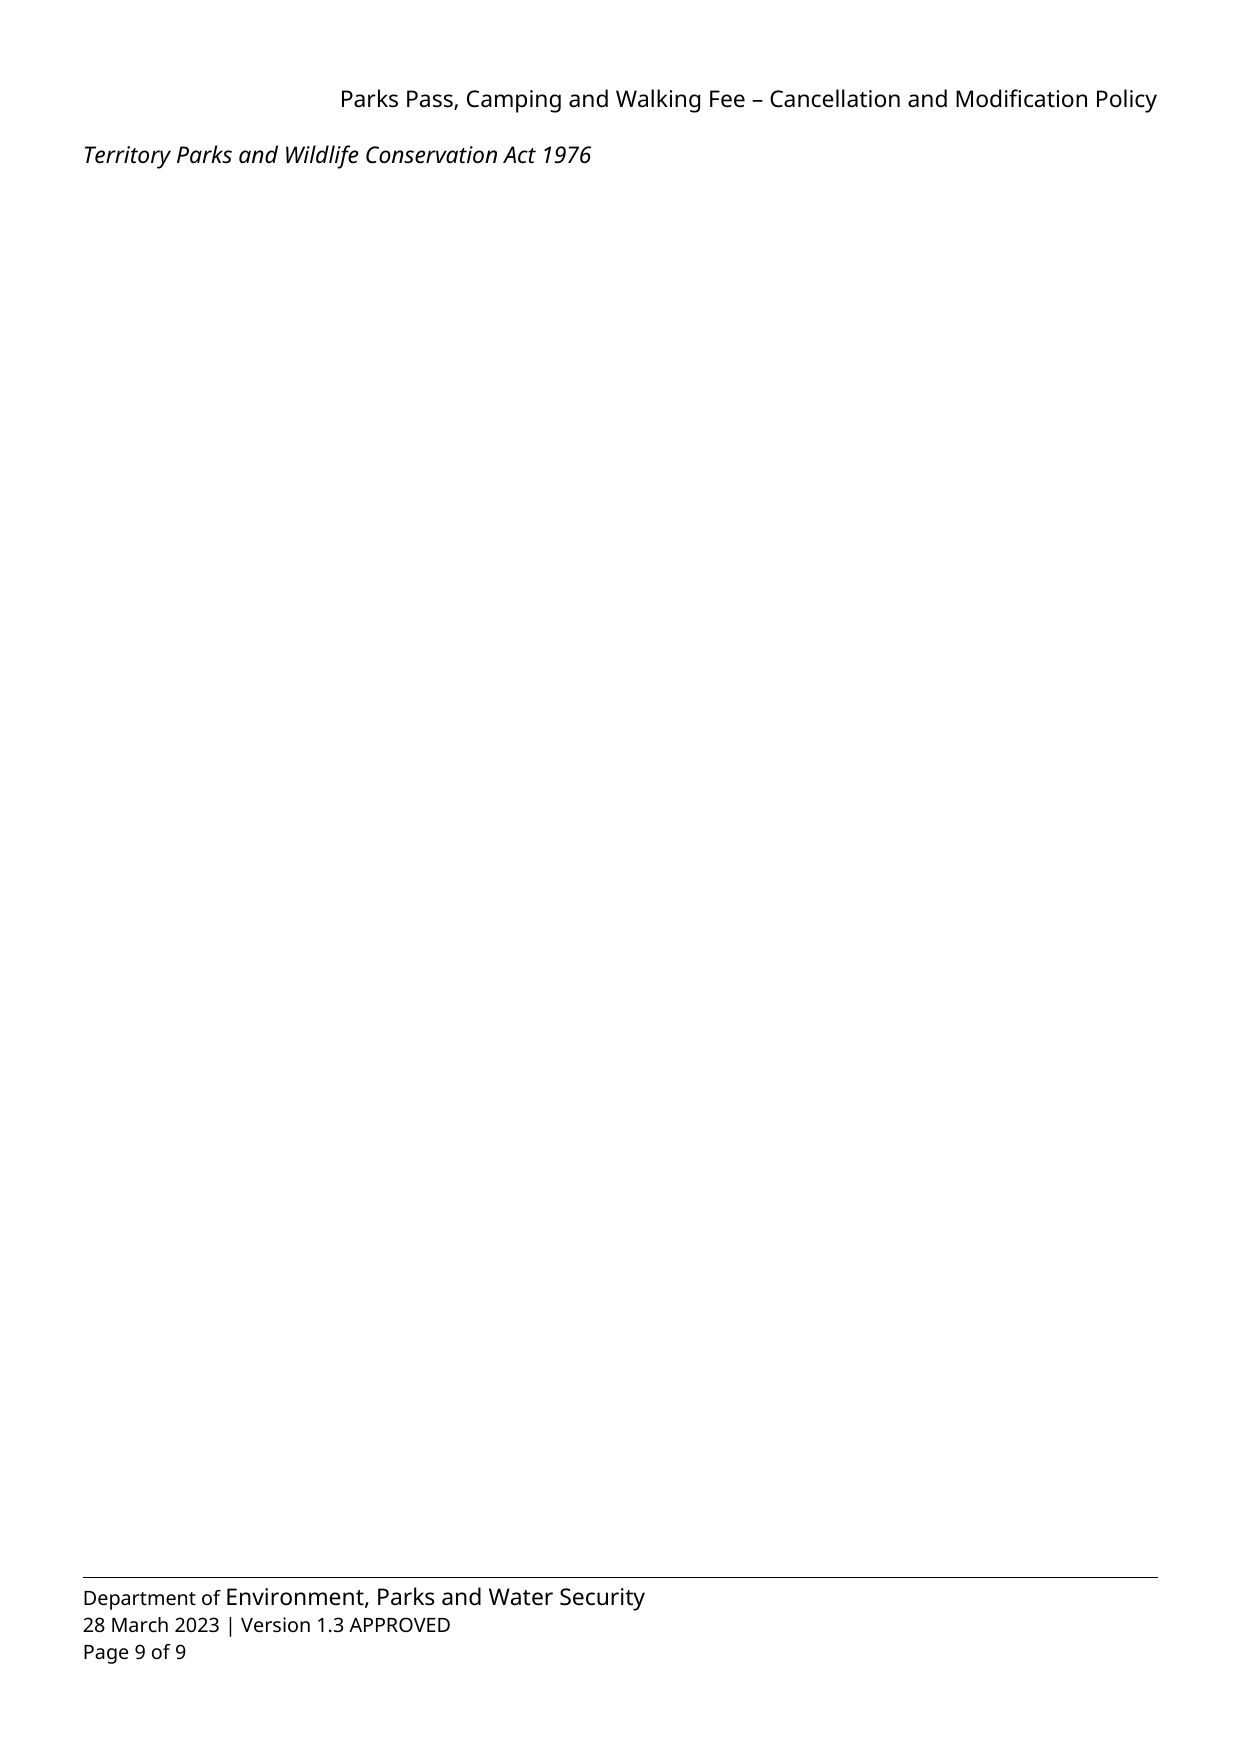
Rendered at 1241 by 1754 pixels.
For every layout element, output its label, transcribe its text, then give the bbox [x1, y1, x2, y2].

text Territory Parks and Wildlife Conservation Act 1976 [83, 139, 1157, 170]
